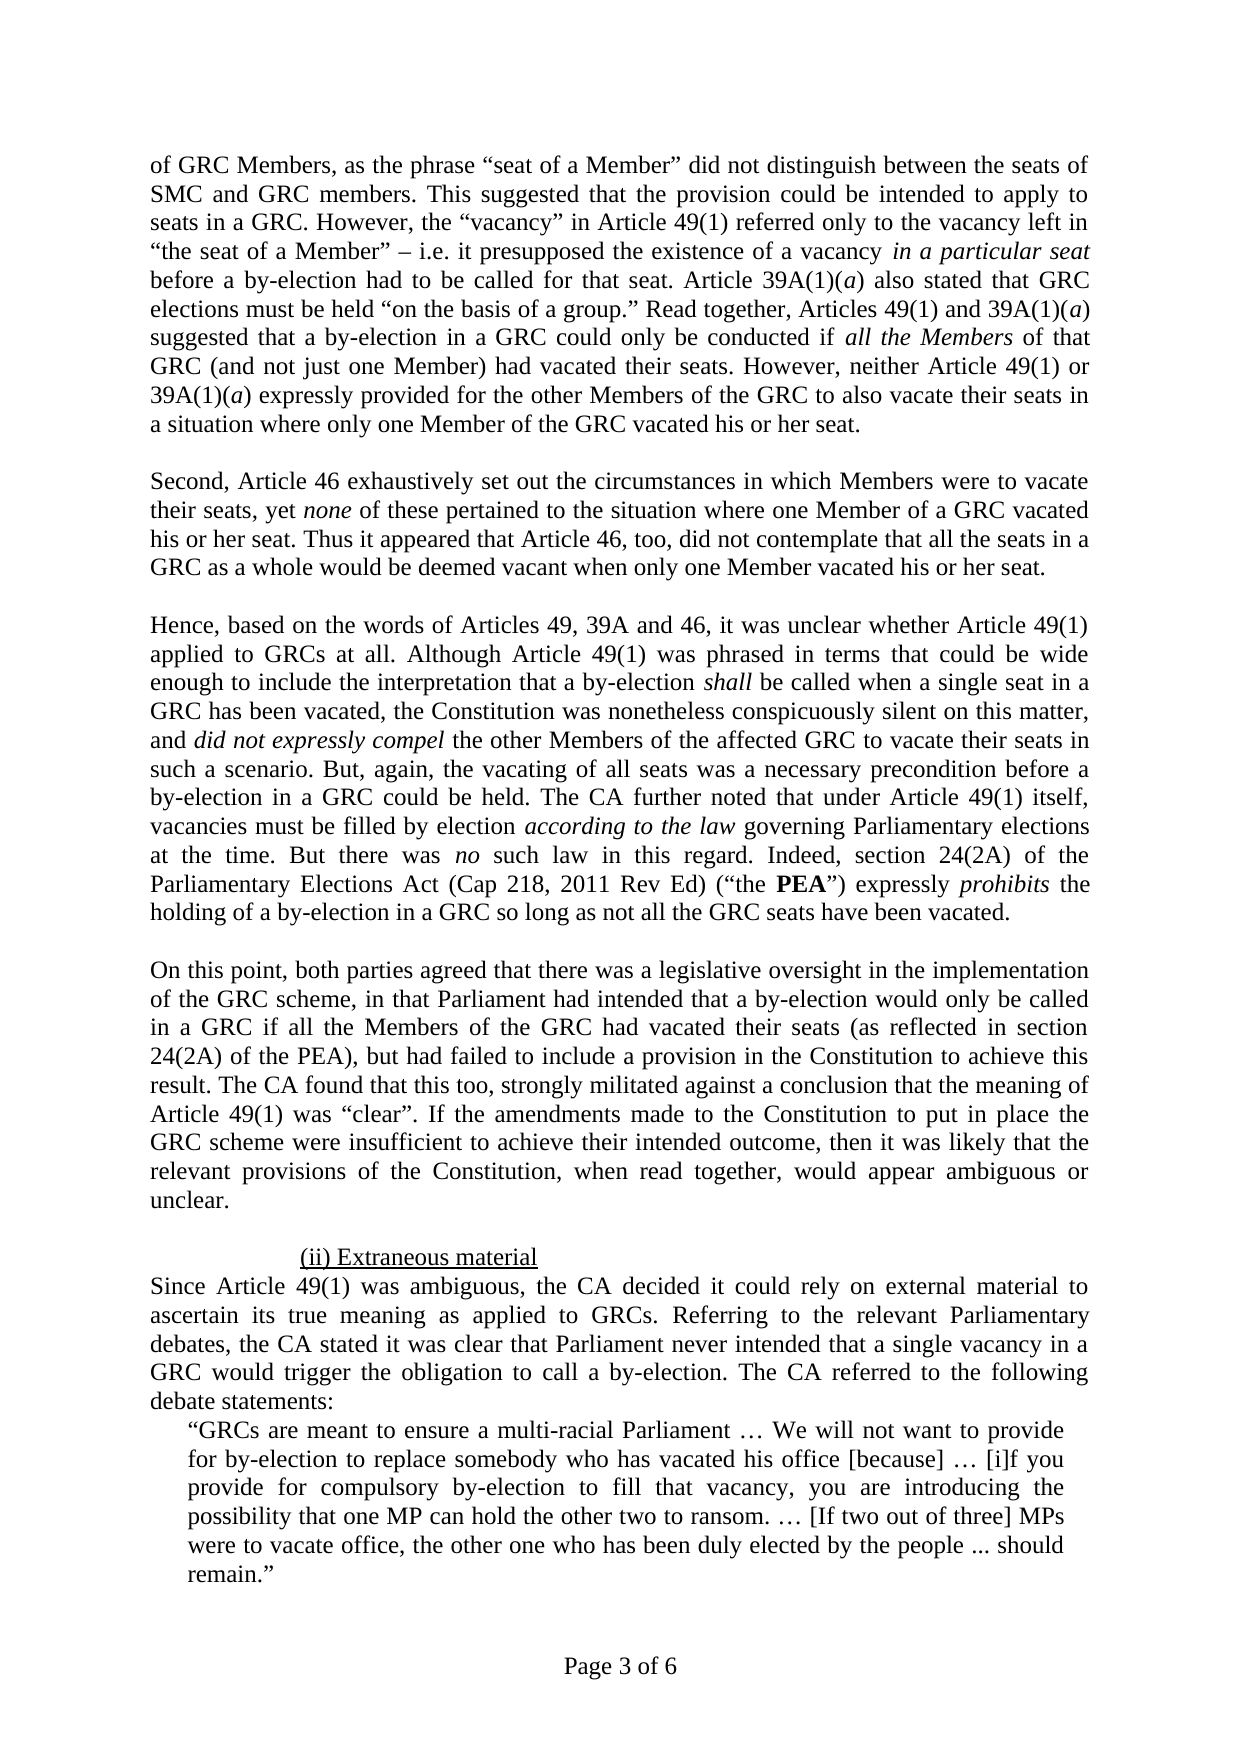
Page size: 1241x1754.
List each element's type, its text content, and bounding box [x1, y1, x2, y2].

text Since Article 49(1) was ambiguous, the CA decided it could rely on external material to ascertain its true meaning as applied to GRCs. Referring to the relevant Parliamentary debates, the CA stated it was clear that Parliament never intended that a single vacancy in a GRC would trigger the obligation to call a by-election. The CA referred to the following debate statements: [150, 1271, 1090, 1415]
text Second, Article 46 exhaustively set out the circumstances in which Members were to vacate their seats, yet none of these pertained to the situation where one Member of a GRC vacated his or her seat. Thus it appeared that Article 46, too, did not contemplate that all the seats in a GRC as a whole would be deemed vacant when only one Member vacated his or her seat. [150, 466, 1090, 581]
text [150, 150, 1090, 437]
text (ii) Extraneous material [225, 1242, 1090, 1271]
text On this point, both parties agreed that there was a legislative oversight in the implementation of the GRC scheme, in that Parliament had intended that a by-election would only be called in a GRC if all the Members of the GRC had vacated their seats (as reflected in section 24(2A) of the PEA), but had failed to include a provision in the Constitution to achieve this result. The CA found that this too, strongly militated against a conclusion that the meaning of Article 49(1) was “clear”. If the amendments made to the Constitution to put in place the GRC scheme were insufficient to achieve their intended outcome, then it was likely that the relevant provisions of the Constitution, when read together, would appear ambiguous or unclear. [150, 955, 1090, 1214]
text “GRCs are meant to ensure a multi-racial Parliament … We will not want to provide for by-election to replace somebody who has vacated his office [because] … [i]f you provide for compulsory by-election to fill that vacancy, you are introducing the possibility that one MP can hold the other two to ransom. … [If two out of three] MPs were to vacate office, the other one who has been duly elected by the people ... should remain.” [187, 1415, 1066, 1587]
text Hence, based on the words of Articles 49, 39A and 46, it was unclear whether Article 49(1) applied to GRCs at all. Although Article 49(1) was phrased in terms that could be wide enough to include the interpretation that a by-election shall be called when a single seat in a GRC has been vacated, the Constitution was nonetheless conspicuously silent on this matter, and did not expressly compel the other Members of the affected GRC to vacate their seats in such a scenario. But, again, the vacating of all seats was a necessary precondition before a by-election in a GRC could be held. The CA further noted that under Article 49(1) itself, vacancies must be filled by election according to the law governing Parliamentary elections at the time. But there was no such law in this regard. Indeed, section 24(2A) of the Parliamentary Elections Act (Cap 218, 2011 Rev Ed) (“the PEA”) expressly prohibits the holding of a by-election in a GRC so long as not all the GRC seats have been vacated. [150, 610, 1090, 926]
